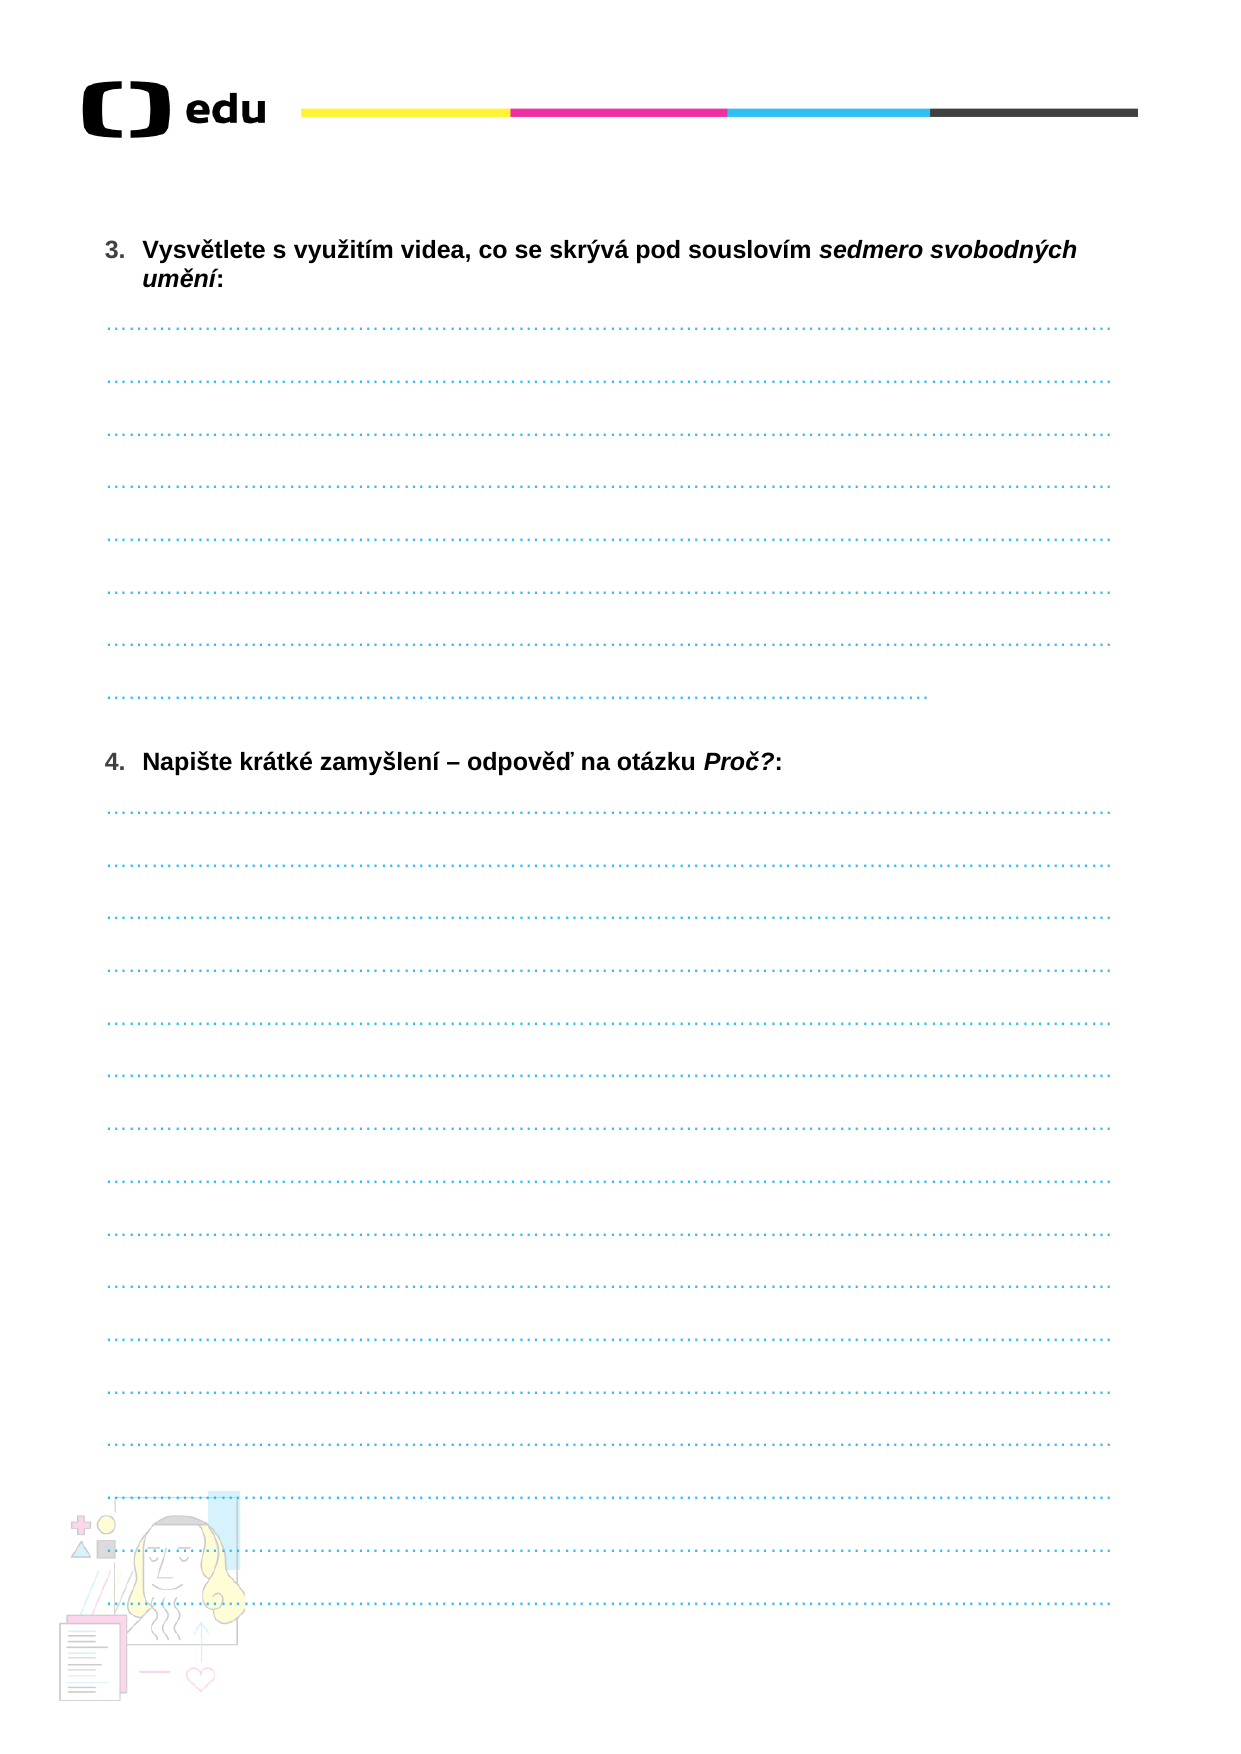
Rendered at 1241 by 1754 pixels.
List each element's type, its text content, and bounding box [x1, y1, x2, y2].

picture [75, 73, 1150, 168]
picture [58, 1491, 246, 1701]
text …………………………………………………………………………………………………………………………………………………………………………………………………………………………………………………………………………………………………………………………………………………………………………………………………………………………………………………………………………………………………………………………………………………………………………………………………………………………………………………………………………………………………………………………………………………………………………………………………………………………………………………………………………………………………………………………………………………… [104, 309, 1125, 704]
list Vysvětlete s využitím videa, co se skrývá pod souslovím sedmero svobodných umění: [104, 235, 1110, 292]
list Napište krátké zamyšlení – odpověď na otázku Proč?: [104, 747, 1110, 776]
